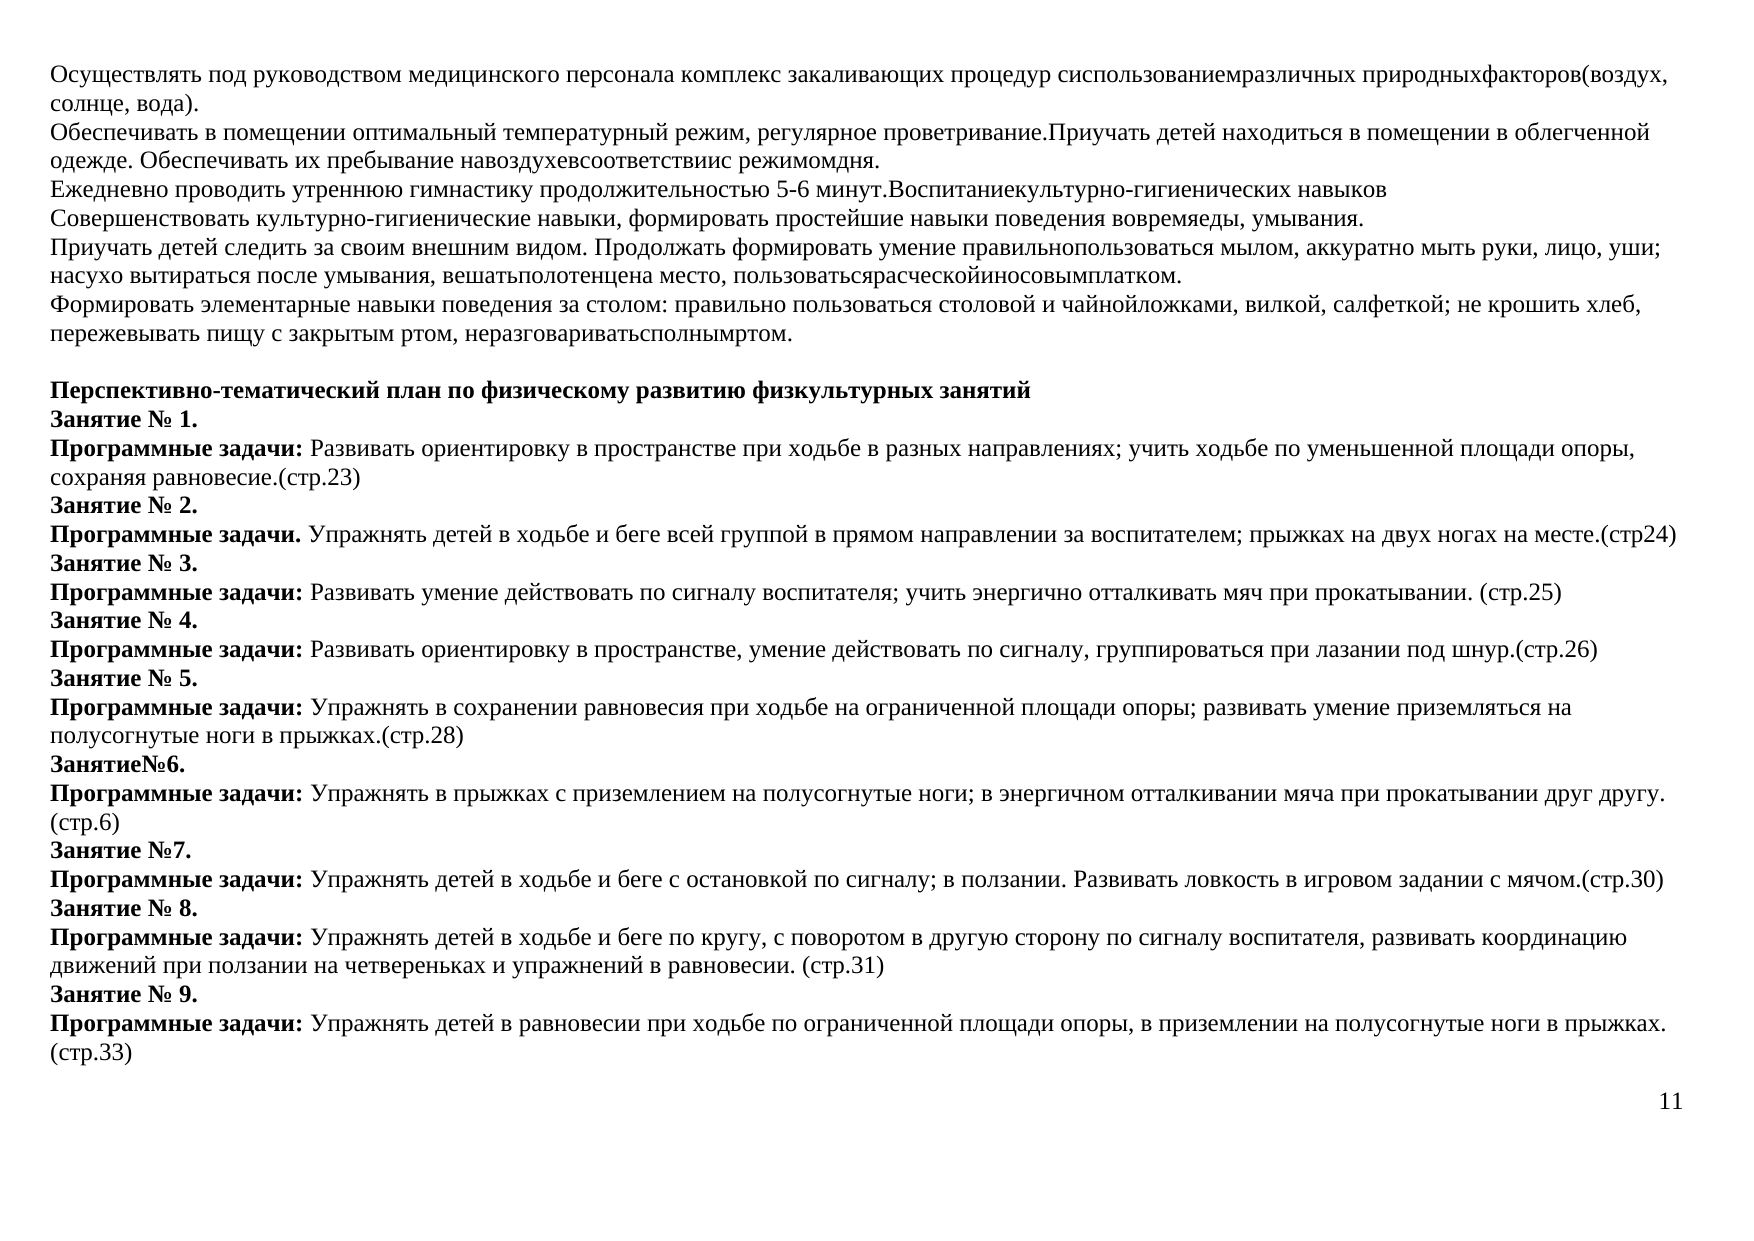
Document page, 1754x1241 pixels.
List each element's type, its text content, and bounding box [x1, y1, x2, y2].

text Программные задачи: Упражнять детей в ходьбе и беге по кругу, с поворотом в другую сторону по сигналу воспитателя, развивать координацию движений при ползании на четвереньках и упражнений в равновесии. (стр.31) [50, 922, 1683, 979]
text Программные задачи: Упражнять в сохранении равновесия при ходьбе на ограниченной площади опоры; развивать умение приземляться на полусогнутые ноги в прыжках.(стр.28) [50, 692, 1683, 749]
text Ежедневно проводить утреннюю гимнастику продолжительностью 5-6 минут.Воспитаниекультурно-гигиенических навыков [50, 174, 1683, 203]
text Занятие № 5. [50, 663, 1683, 692]
text Программные задачи: Развивать ориентировку в пространстве при ходьбе в разных направлениях; учить ходьбе по уменьшенной площади опоры, сохраняя равновесие.(стр.23) [50, 433, 1683, 490]
text Программные задачи: Развивать ориентировку в пространстве, умение действовать по сигналу, группироваться при лазании под шнур.(стр.26) [50, 634, 1683, 663]
text Занятие № 8. [50, 893, 1683, 922]
text Программные задачи: Упражнять в прыжках с приземлением на полусогнутые ноги; в энергичном отталкивании мяча при прокатывании друг другу.(стр.6) [50, 778, 1683, 835]
text Совершенствовать культурно-гигиенические навыки, формировать простейшие навыки поведения вовремяеды, умывания. [50, 203, 1683, 232]
text Программные задачи: Развивать умение действовать по сигналу воспитателя; учить энергично отталкивать мяч при прокатывании. (стр.25) [50, 577, 1683, 605]
text Занятие№6. [50, 749, 1683, 778]
text Формировать элементарные навыки поведения за столом: правильно пользоваться столовой и чайнойложками, вилкой, салфеткой; не крошить хлеб, пережевывать пищу с закрытым ртом, неразговариватьсполнымртом. [50, 289, 1683, 347]
text Занятие № 3. [50, 548, 1683, 577]
text Обеспечивать в помещении оптимальный температурный режим, регулярное проветривание.Приучать детей находиться в помещении в облегченной одежде. Обеспечивать их пребывание навоздухевсоответствиис режимомдня. [50, 117, 1683, 174]
text Программные задачи. Упражнять детей в ходьбе и беге всей группой в прямом направлении за воспитателем; прыжках на двух ногах на месте.(стр24) [50, 519, 1683, 548]
text Занятие № 2. [50, 490, 1683, 519]
text Занятие №7. [50, 835, 1683, 864]
text Перспективно-тематический план по физическому развитию физкультурных занятий [50, 375, 1683, 404]
text Занятие № 9. [50, 979, 1683, 1008]
text Программные задачи: Упражнять детей в ходьбе и беге с остановкой по сигналу; в ползании. Развивать ловкость в игровом задании с мячом.(стр.30) [50, 864, 1683, 893]
text Занятие № 1. [50, 404, 1683, 433]
text Приучать детей следить за своим внешним видом. Продолжать формировать умение правильнопользоваться мылом, аккуратно мыть руки, лицо, уши; насухо вытираться после умывания, вешатьполотенцена место, пользоватьсярасческойиносовымплатком. [50, 232, 1683, 289]
text Программные задачи: Упражнять детей в равновесии при ходьбе по ограниченной площади опоры, в приземлении на полусогнутые ноги в прыжках.(стр.33) [50, 1008, 1683, 1065]
text Занятие № 4. [50, 605, 1683, 634]
text Осуществлять под руководством медицинского персонала комплекс закаливающих процедур сиспользованиемразличных природныхфакторов(воздух, солнце, вода). [50, 59, 1683, 117]
